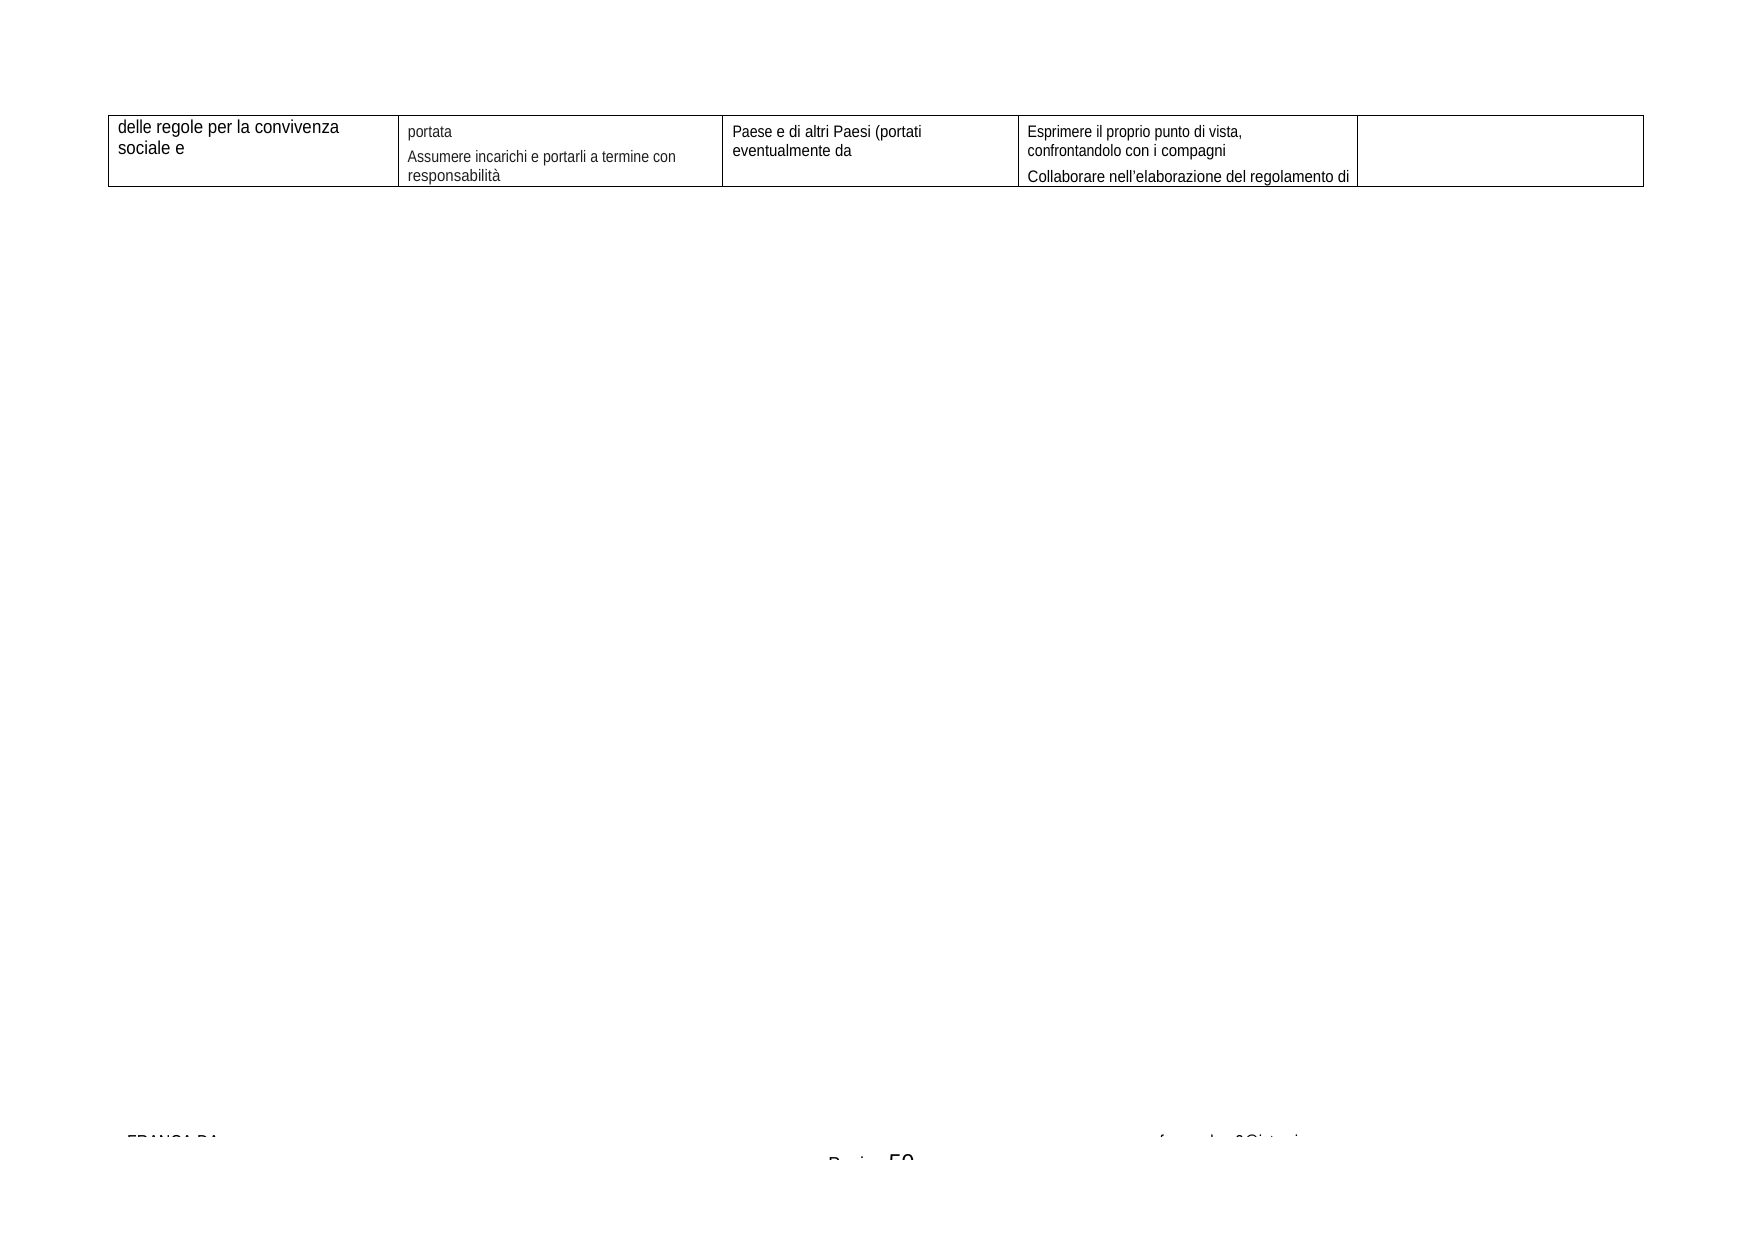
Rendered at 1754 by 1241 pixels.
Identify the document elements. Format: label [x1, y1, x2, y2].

table_cell [1358, 116, 1643, 186]
table_cell [1019, 116, 1357, 186]
table_cell [723, 116, 1018, 186]
table_cell [399, 116, 722, 186]
table_cell [109, 116, 398, 186]
